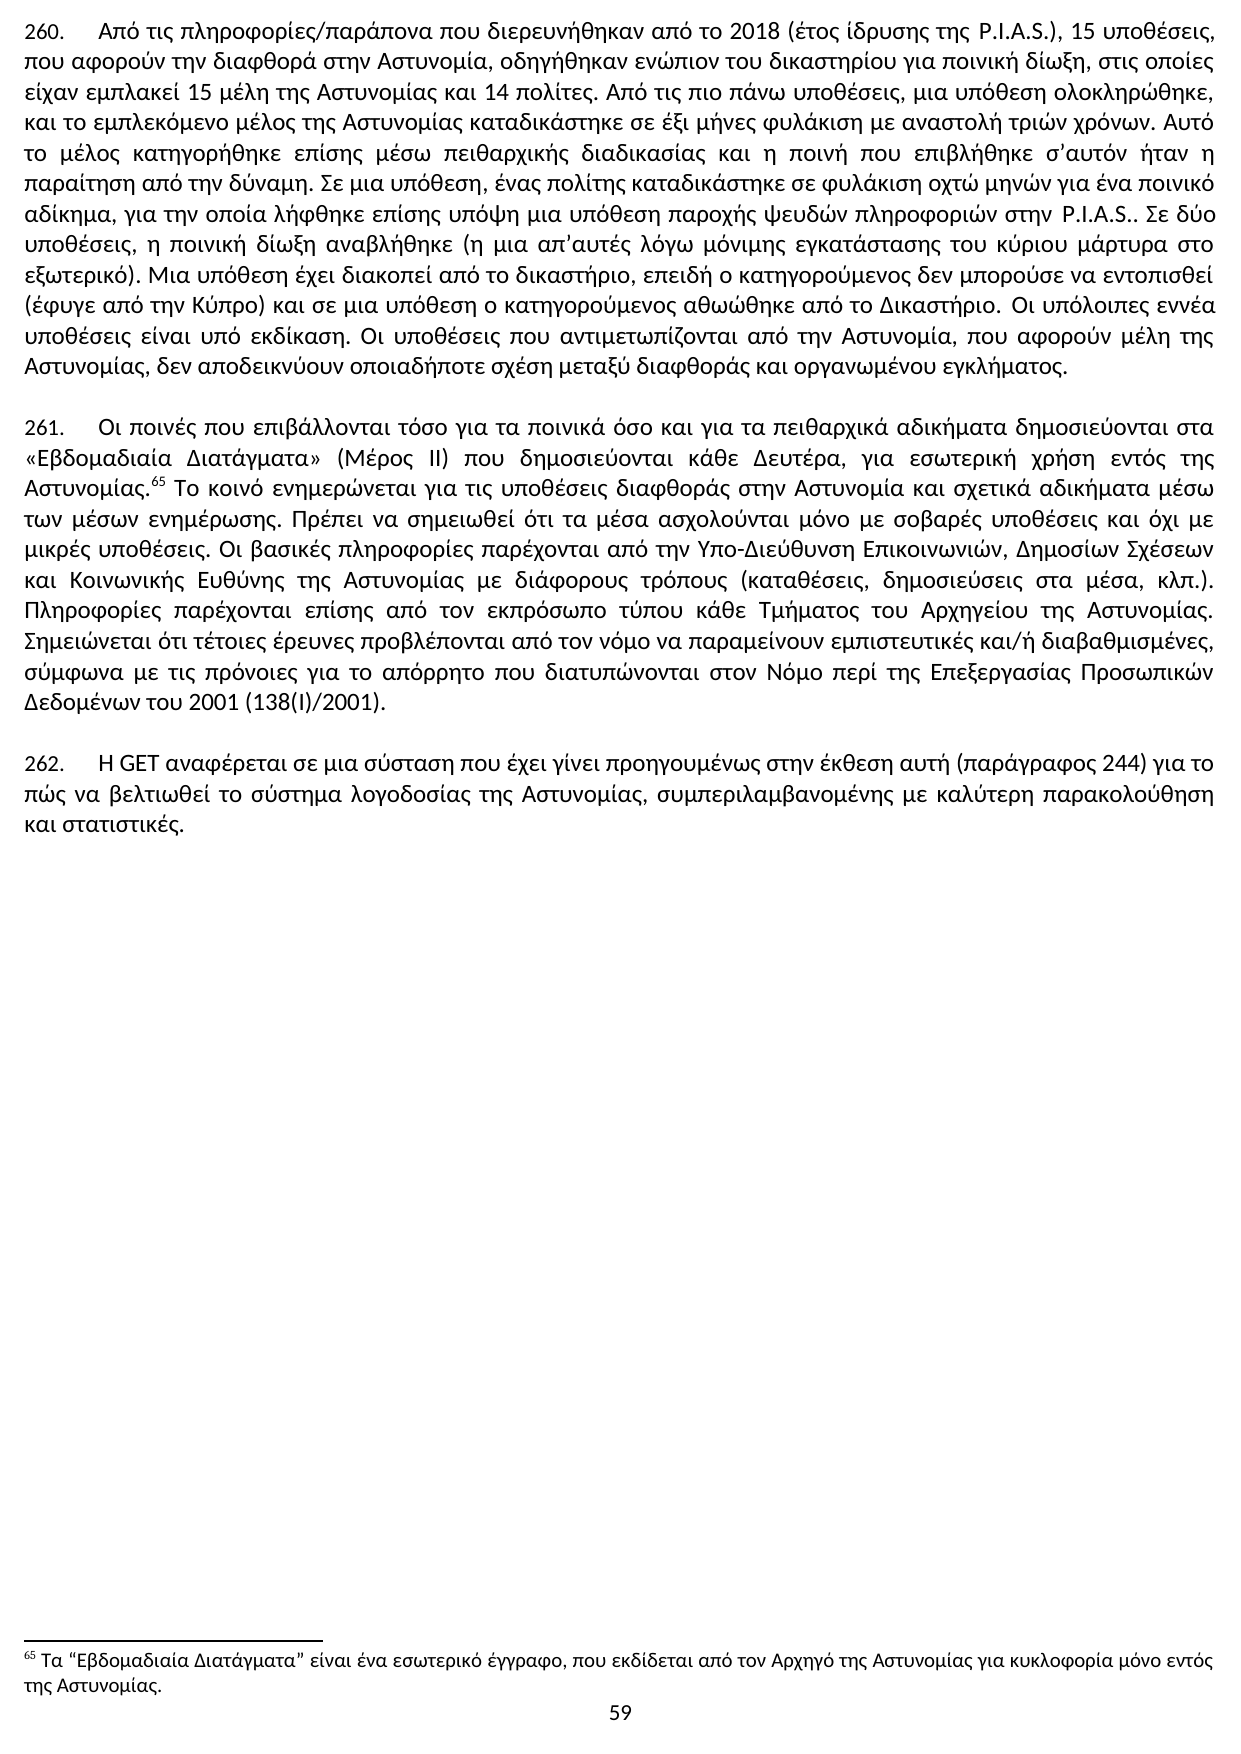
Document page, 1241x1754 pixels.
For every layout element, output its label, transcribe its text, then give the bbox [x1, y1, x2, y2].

list Από τις πληροφορίες/παράπονα που διερευνήθηκαν από το 2018 (έτος ίδρυσης της P.I.A.S.), 15 υποθέσεις, που αφορούν την διαφθορά στην Αστυνομία, οδηγήθηκαν ενώπιον του δικαστηρίου για ποινική δίωξη, στις οποίες είχαν εμπλακεί 15 μέλη της Αστυνομίας και 14 πολίτες. Από τις πιο πάνω υποθέσεις, μια υπόθεση ολοκληρώθηκε, και το εμπλεκόμενο μέλος της Αστυνομίας καταδικάστηκε σε έξι μήνες φυλάκιση με αναστολή τριών χρόνων. Αυτό το μέλος κατηγορήθηκε επίσης μέσω πειθαρχικής διαδικασίας και η ποινή που επιβλήθηκε σ’αυτόν ήταν η παραίτηση από την δύναμη. Σε μια υπόθεση, ένας πολίτης καταδικάστηκε σε φυλάκιση οχτώ μηνών για ένα ποινικό αδίκημα, για την οποία λήφθηκε επίσης υπόψη μια υπόθεση παροχής ψευδών πληροφοριών στην P.I.A.S.. Σε δύο υποθέσεις, η ποινική δίωξη αναβλήθηκε (η μια απ’αυτές λόγω μόνιμης εγκατάστασης του κύριου μάρτυρα στο εξωτερικό). Μια υπόθεση έχει διακοπεί από το δικαστήριο, επειδή ο κατηγορούμενος δεν μπορούσε να εντοπισθεί (έφυγε από την Κύπρο) και σε μια υπόθεση ο κατηγορούμενος αθωώθηκε από το Δικαστήριο. Οι υπόλοιπες εννέα υποθέσεις είναι υπό εκδίκαση. Οι υποθέσεις που αντιμετωπίζονται από την Αστυνομία, που αφορούν μέλη της Αστυνομίας, δεν αποδεικνύουν οποιαδήποτε σχέση μεταξύ διαφθοράς και οργανωμένου εγκλήματος. [24, 15, 1216, 381]
list Οι ποινές που επιβάλλονται τόσο για τα ποινικά όσο και για τα πειθαρχικά αδικήματα δημοσιεύονται στα «Εβδομαδιαία Διατάγματα» (Μέρος II) που δημοσιεύονται κάθε Δευτέρα, για εσωτερική χρήση εντός της Αστυνομίας. Το κοινό ενημερώνεται για τις υποθέσεις διαφθοράς στην Αστυνομία και σχετικά αδικήματα μέσω των μέσων ενημέρωσης. Πρέπει να σημειωθεί ότι τα μέσα ασχολούνται μόνο με σοβαρές υποθέσεις και όχι με μικρές υποθέσεις. Οι βασικές πληροφορίες παρέχονται από την Υπο-Διεύθυνση Επικοινωνιών, Δημοσίων Σχέσεων και Κοινωνικής Ευθύνης της Αστυνομίας με διάφορους τρόπους (καταθέσεις, δημοσιεύσεις στα μέσα, κλπ.). Πληροφορίες παρέχονται επίσης από τον εκπρόσωπο τύπου κάθε Τμήματος του Αρχηγείου της Αστυνομίας. Σημειώνεται ότι τέτοιες έρευνες προβλέπονται από τον νόμο να παραμείνουν εμπιστευτικές και/ή διαβαθμισμένες, σύμφωνα με τις πρόνοιες για το απόρρητο που διατυπώνονται στον Νόμο περί της Επεξεργασίας Προσωπικών Δεδομένων του 2001 (138(I)/2001). [24, 412, 1216, 717]
list Η GET αναφέρεται σε μια σύσταση που έχει γίνει προηγουμένως στην έκθεση αυτή (παράγραφος 244) για το πώς να βελτιωθεί το σύστημα λογοδοσίας της Αστυνομίας, συμπεριλαμβανομένης με καλύτερη παρακολούθηση και στατιστικές. [24, 747, 1216, 839]
